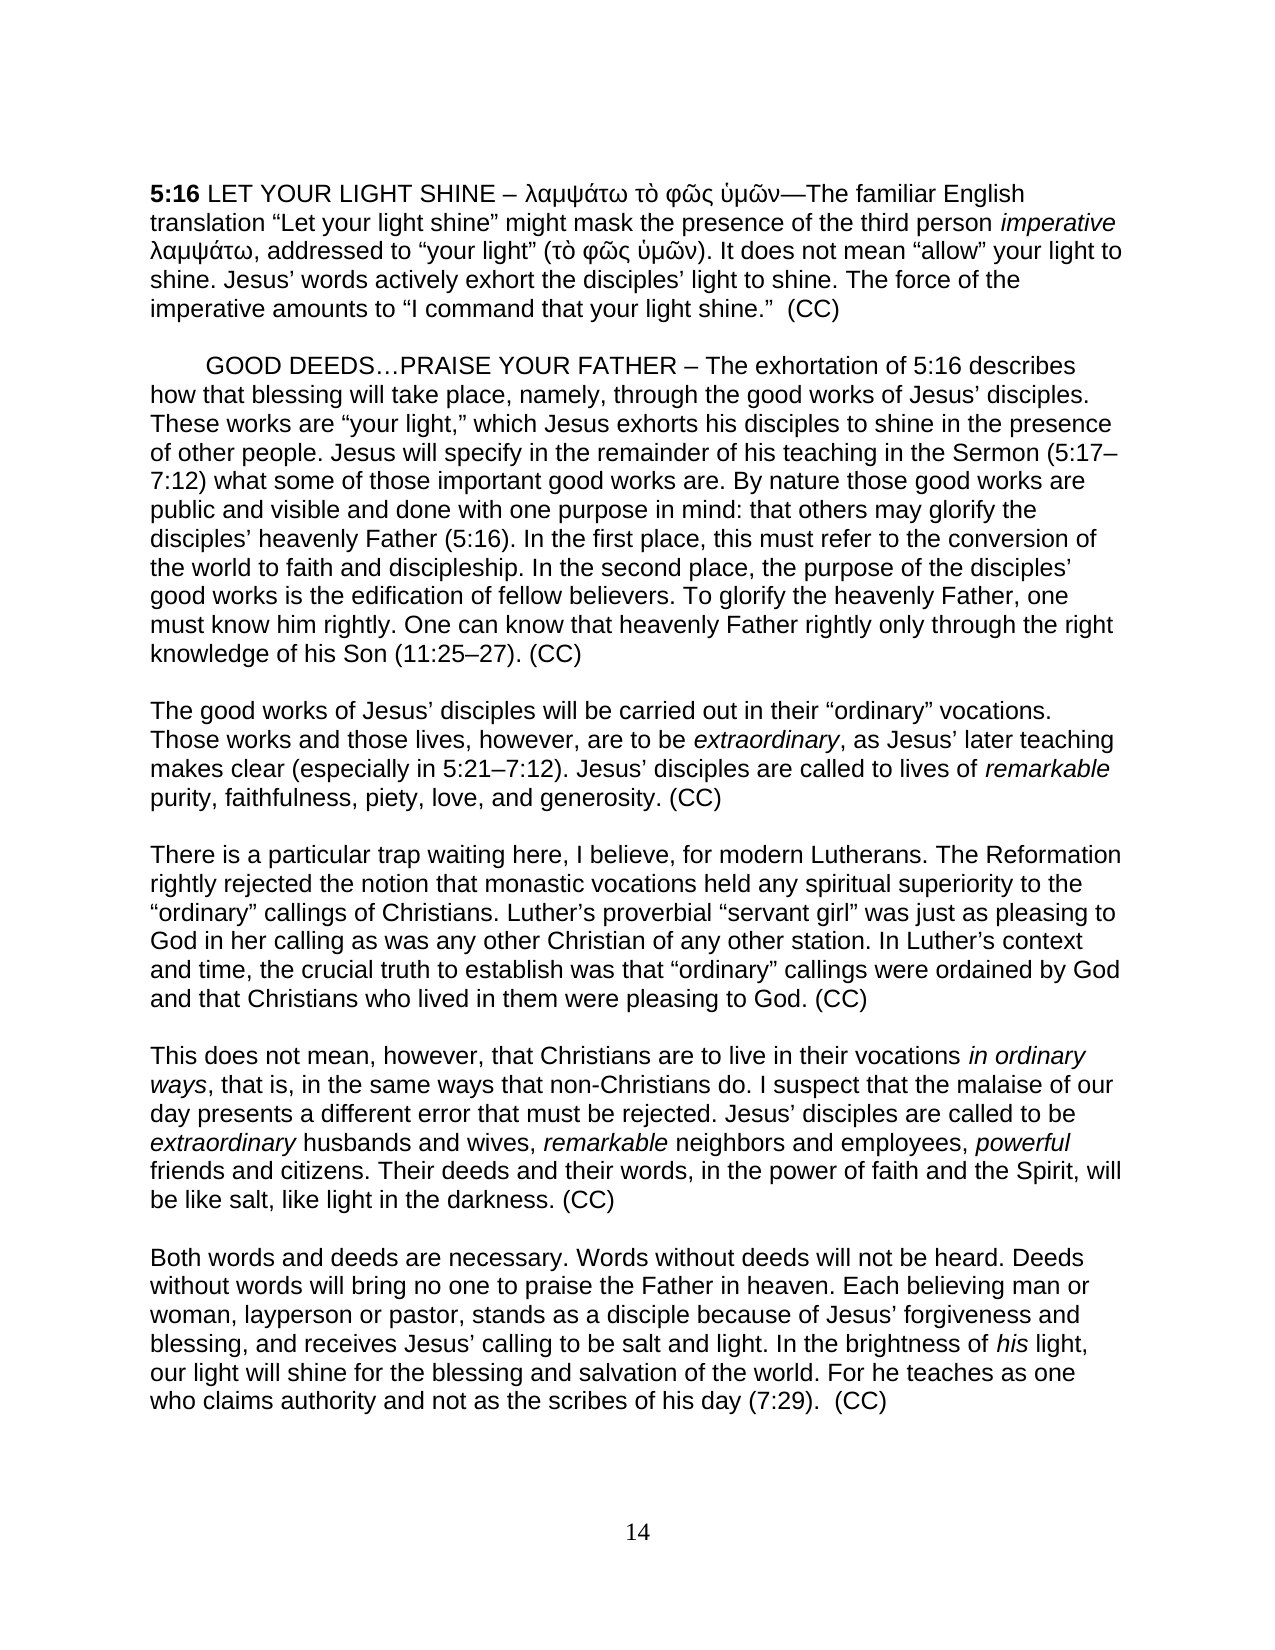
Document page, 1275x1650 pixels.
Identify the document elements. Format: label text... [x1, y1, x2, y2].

text There is a particular trap waiting here, I believe, for modern Lutherans. The Reformation rightly rejected the notion that monastic vocations held any spiritual superiority to the “ordinary” callings of Christians. Luther’s proverbial “servant girl” was just as pleasing to God in her calling as was any other Christian of any other station. In Luther’s context and time, the crucial truth to establish was that “ordinary” callings were ordained by God and that Christians who lived in them were pleasing to God. (CC) [150, 840, 1125, 1012]
text GOOD DEEDS…PRAISE YOUR FATHER – The exhortation of 5:16 describes how that blessing will take place, namely, through the good works of Jesus’ disciples. These works are “your light,” which Jesus exhorts his disciples to shine in the presence of other people. Jesus will specify in the remainder of his teaching in the Sermon (5:17–7:12) what some of those important good works are. By nature those good works are public and visible and done with one purpose in mind: that others may glorify the disciples’ heavenly Father (5:16). In the first place, this must refer to the conversion of the world to faith and discipleship. In the second place, the purpose of the disciples’ good works is the edification of fellow believers. To glorify the heavenly Father, one must know him rightly. One can know that heavenly Father rightly only through the right knowledge of his Son (11:25–27). (CC) [150, 351, 1125, 667]
text This does not mean, however, that Christians are to live in their vocations in ordinary ways, that is, in the same ways that non-Christians do. I suspect that the malaise of our day presents a different error that must be rejected. Jesus’ disciples are called to be extraordinary husbands and wives, remarkable neighbors and employees, powerful friends and citizens. Their deeds and their words, in the power of faith and the Spirit, will be like salt, like light in the darkness. (CC) [150, 1041, 1125, 1214]
text The good works of Jesus’ disciples will be carried out in their “ordinary” vocations. Those works and those lives, however, are to be extraordinary, as Jesus’ later teaching makes clear (especially in 5:21–7:12). Jesus’ disciples are called to lives of remarkable purity, faithfulness, piety, love, and generosity. (CC) [150, 696, 1125, 811]
text Both words and deeds are necessary. Words without deeds will not be heard. Deeds without words will bring no one to praise the Father in heaven. Each believing man or woman, layperson or pastor, stands as a disciple because of Jesus’ forgiveness and blessing, and receives Jesus’ calling to be salt and light. In the brightness of his light, our light will shine for the blessing and salvation of the world. For he teaches as one who claims authority and not as the scribes of his day (7:29). (CC) [150, 1242, 1125, 1415]
text 5:16 LET YOUR LIGHT SHINE – λαμψάτω τὸ φῶς ὑμῶν—The familiar English translation “Let your light shine” might mask the presence of the third person imperative λαμψάτω, addressed to “your light” (τὸ φῶς ὑμῶν). It does not mean “allow” your light to shine. Jesus’ words actively exhort the disciples’ light to shine. The force of the imperative amounts to “I command that your light shine.” (CC) [150, 179, 1125, 322]
